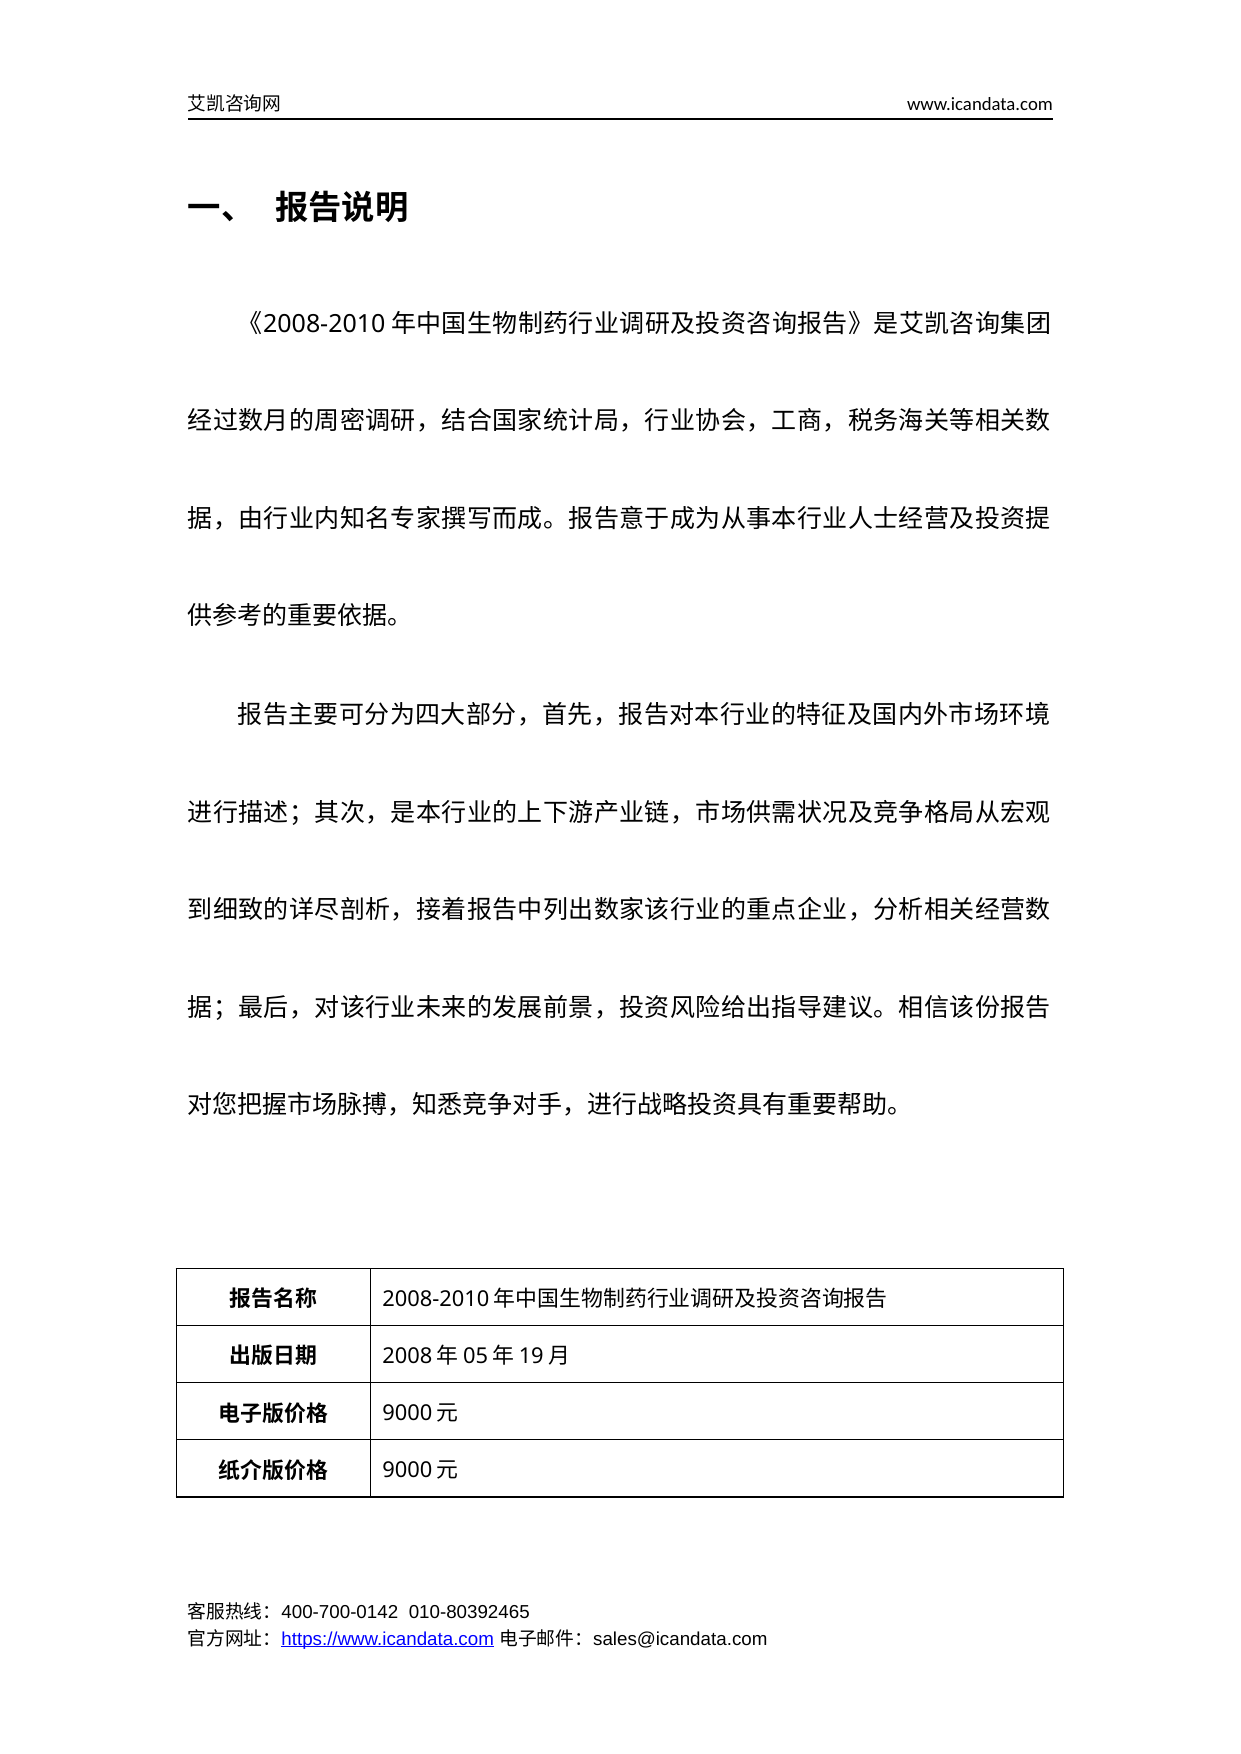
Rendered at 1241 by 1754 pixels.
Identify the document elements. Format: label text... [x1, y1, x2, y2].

subtitle 报告说明 [187, 172, 1053, 237]
table_header 报告名称 [177, 1269, 370, 1325]
table_header 2008-2010年中国生物制药行业调研及投资咨询报告 [371, 1269, 1063, 1325]
text 报告主要可分为四大部分，首先，报告对本行业的特征及国内外市场环境进行描述；其次，是本行业的上下游产业链，市场供需状况及竞争格局从宏观到细致的详尽剖析，接着报告中列出数家该行业的重点企业，分析相关经营数据；最后，对该行业未来的发展前景，投资风险给出指导建议。相信该份报告对您把握市场脉搏，知悉竞争对手，进行战略投资具有重要帮助。 [187, 681, 1053, 1136]
table_cell 2008年05年19月 [371, 1326, 1063, 1382]
table_cell 9000元 [371, 1383, 1063, 1439]
text 《2008-2010年中国生物制药行业调研及投资咨询报告》是艾凯咨询集团经过数月的周密调研，结合国家统计局，行业协会，工商，税务海关等相关数据，由行业内知名专家撰写而成。报告意于成为从事本行业人士经营及投资提供参考的重要依据。 [187, 289, 1053, 646]
table_cell 出版日期 [177, 1326, 370, 1382]
table_cell 9000元 [371, 1440, 1063, 1496]
table_cell 纸介版价格 [177, 1440, 370, 1496]
table_cell 电子版价格 [177, 1383, 370, 1439]
